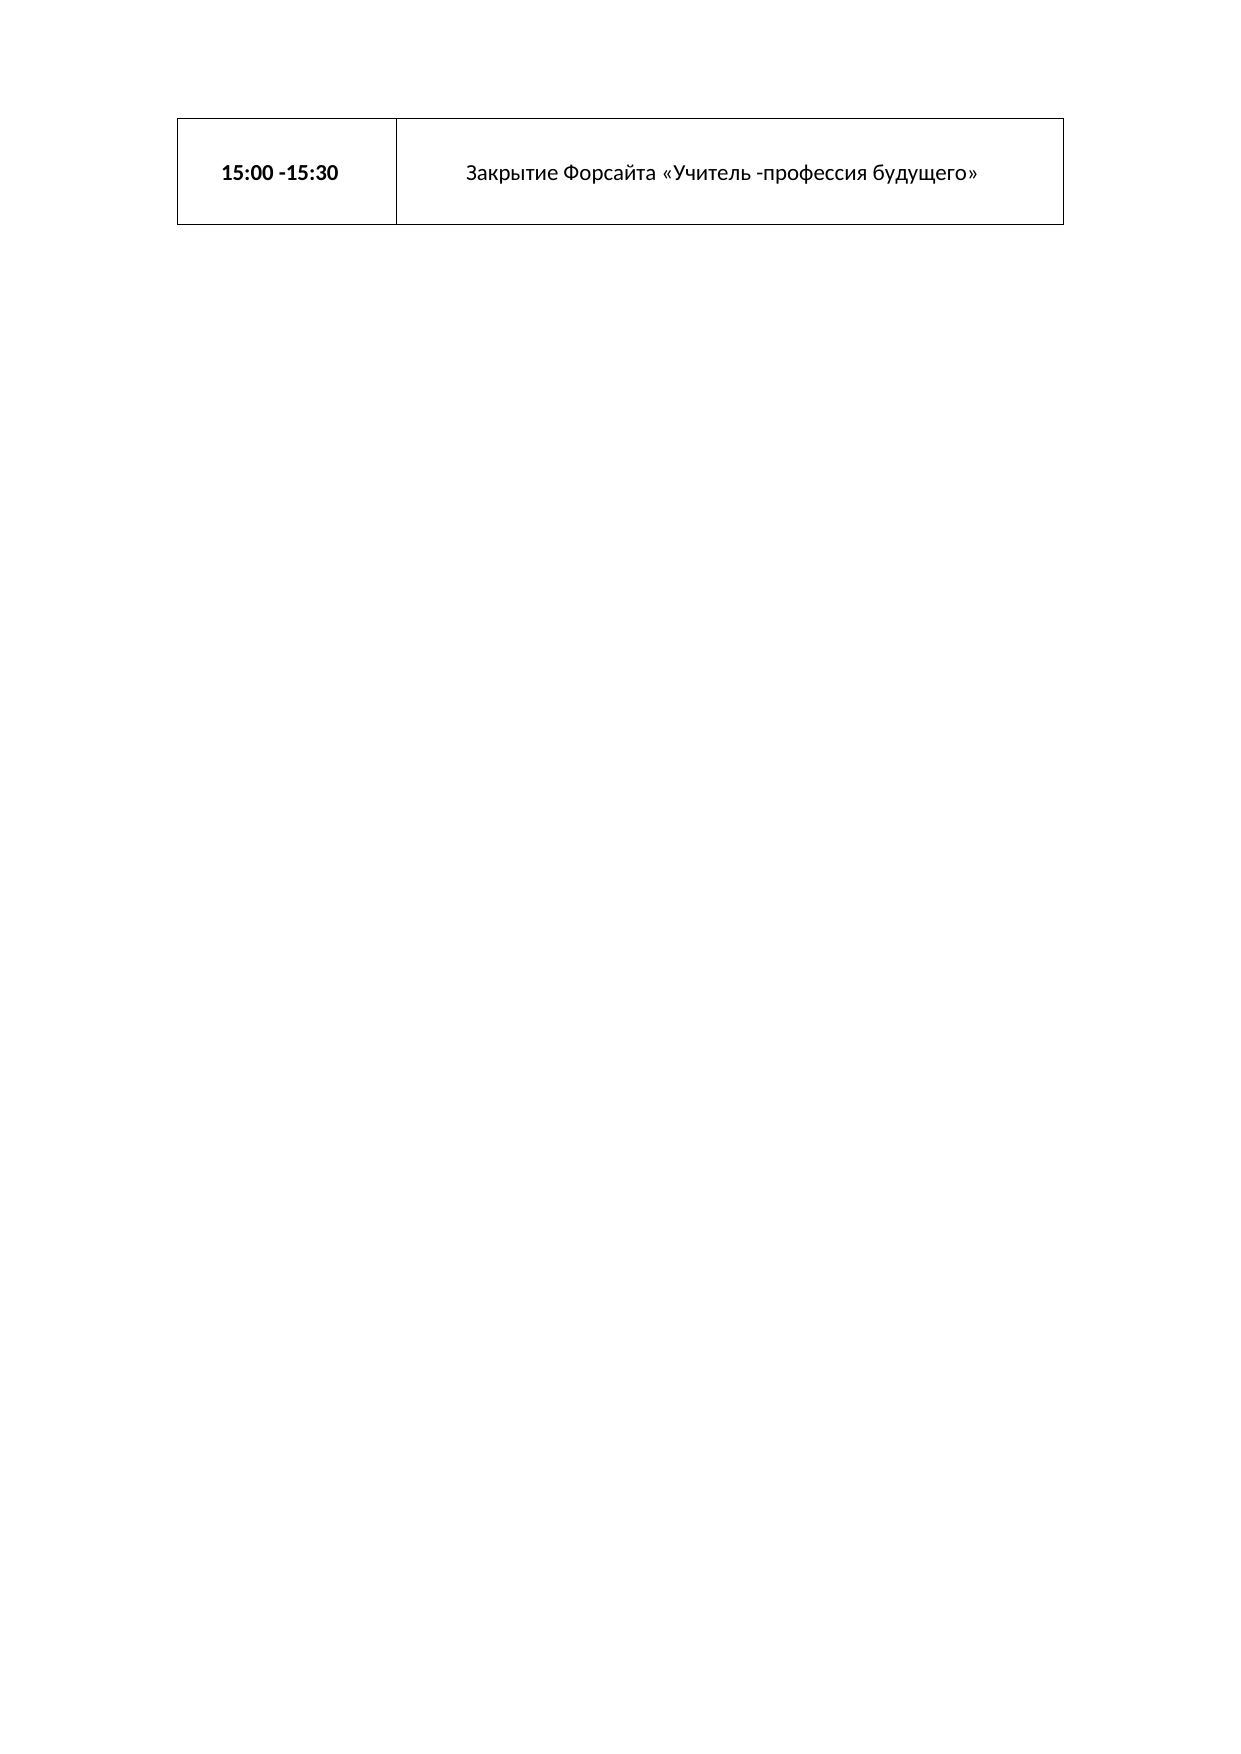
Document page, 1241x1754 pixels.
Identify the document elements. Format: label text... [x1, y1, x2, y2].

table_cell Закрытие Форсайта «Учитель -профессия будущего» [397, 119, 1063, 224]
table_cell 15:00 -15:30 [178, 119, 396, 224]
